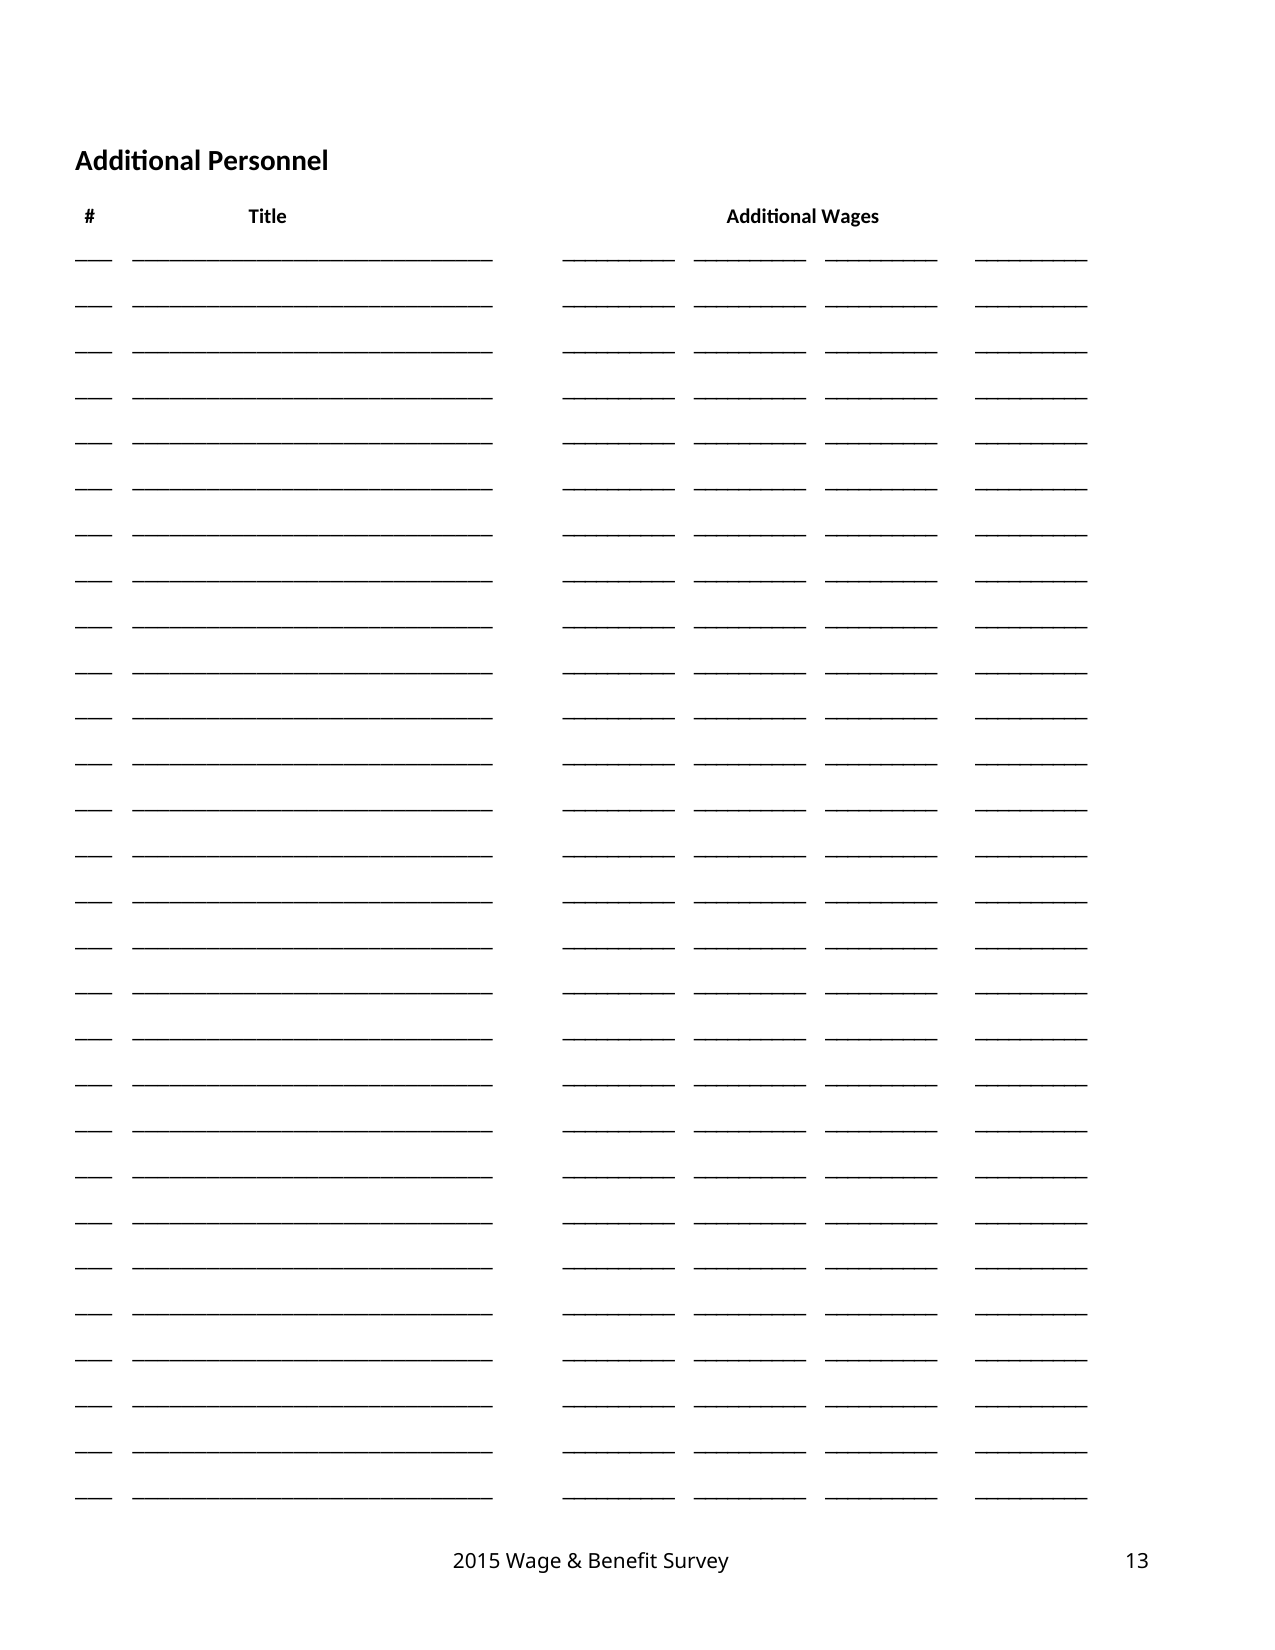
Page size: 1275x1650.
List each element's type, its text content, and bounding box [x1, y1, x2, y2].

text ___ _____________________________ [75, 824, 1200, 862]
text ___ _____________________________ [75, 366, 1200, 403]
text ___ _____________________________ [75, 320, 1200, 358]
text ___ _____________________________ [75, 1374, 1200, 1412]
text ___ _____________________________ [75, 778, 1200, 816]
text Additional Personnel [75, 142, 1200, 178]
text ___ _____________________________ [75, 1145, 1200, 1183]
text ___ _____________________________ [75, 1328, 1200, 1366]
text ___ _____________________________ [75, 962, 1200, 999]
text ___ _____________________________ [75, 1283, 1200, 1320]
text ___ _____________________________ [75, 503, 1200, 541]
text ___ _____________________________ [75, 916, 1200, 953]
text ___ _____________________________ [75, 1466, 1200, 1503]
text ___ _____________________________ [75, 1053, 1200, 1091]
text ___ _____________________________ [75, 458, 1200, 495]
text ___ _____________________________ [75, 1099, 1200, 1137]
text ___ _____________________________ [75, 274, 1200, 312]
text ___ _____________________________ [75, 228, 1200, 266]
text ___ _____________________________ [75, 412, 1200, 449]
text ___ _____________________________ [75, 1237, 1200, 1274]
text ___ _____________________________ [75, 595, 1200, 633]
text ___ _____________________________ [75, 733, 1200, 770]
text ___ _____________________________ [75, 1008, 1200, 1045]
text ___ _____________________________ [75, 1420, 1200, 1458]
text # Title Additional Wages [75, 203, 1200, 228]
text ___ _____________________________ [75, 1191, 1200, 1228]
text ___ _____________________________ [75, 549, 1200, 587]
text ___ _____________________________ [75, 870, 1200, 908]
text ___ _____________________________ [75, 687, 1200, 724]
text ___ _____________________________ [75, 641, 1200, 678]
